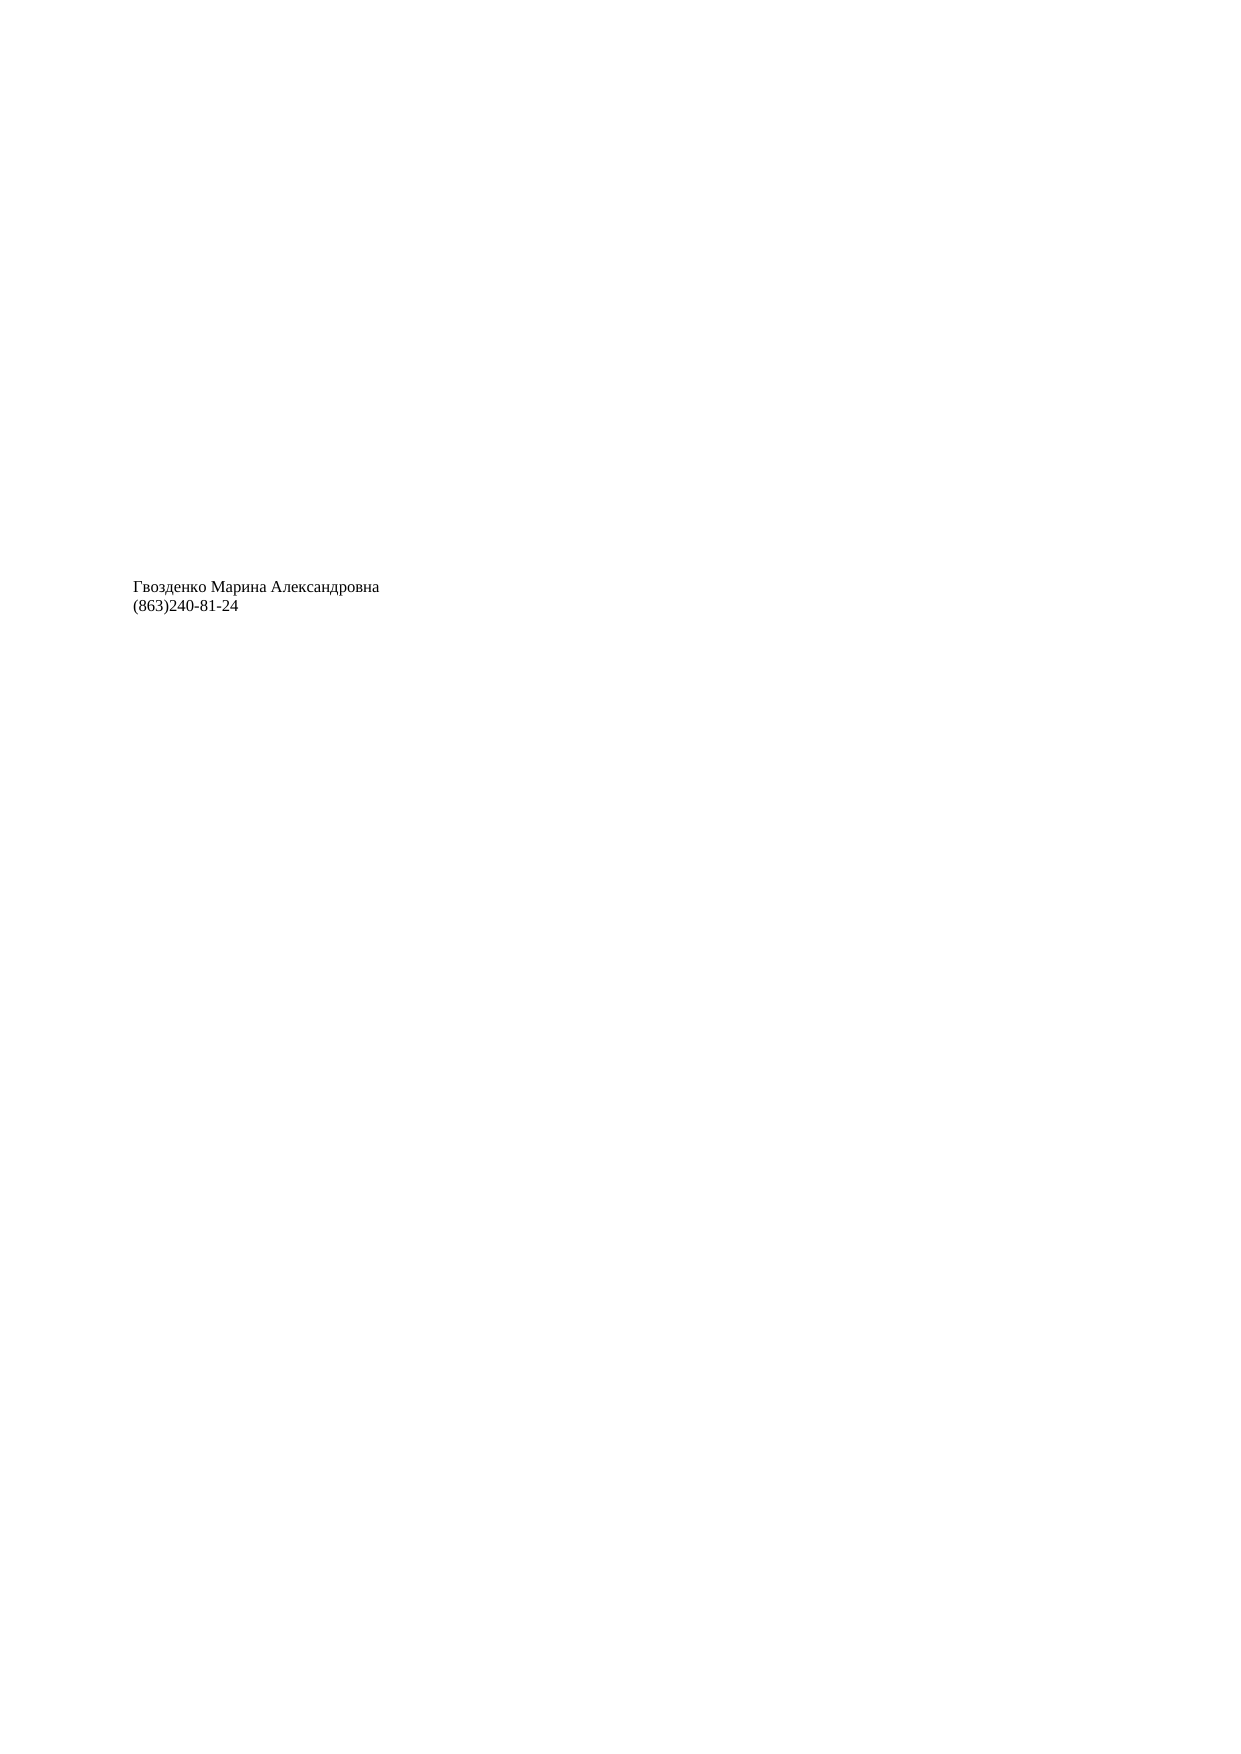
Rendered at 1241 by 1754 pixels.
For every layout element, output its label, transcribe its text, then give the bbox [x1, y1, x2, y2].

text Гвозденко Марина Александровна [133, 577, 1152, 596]
text (863)240-81-24 [133, 596, 1152, 615]
